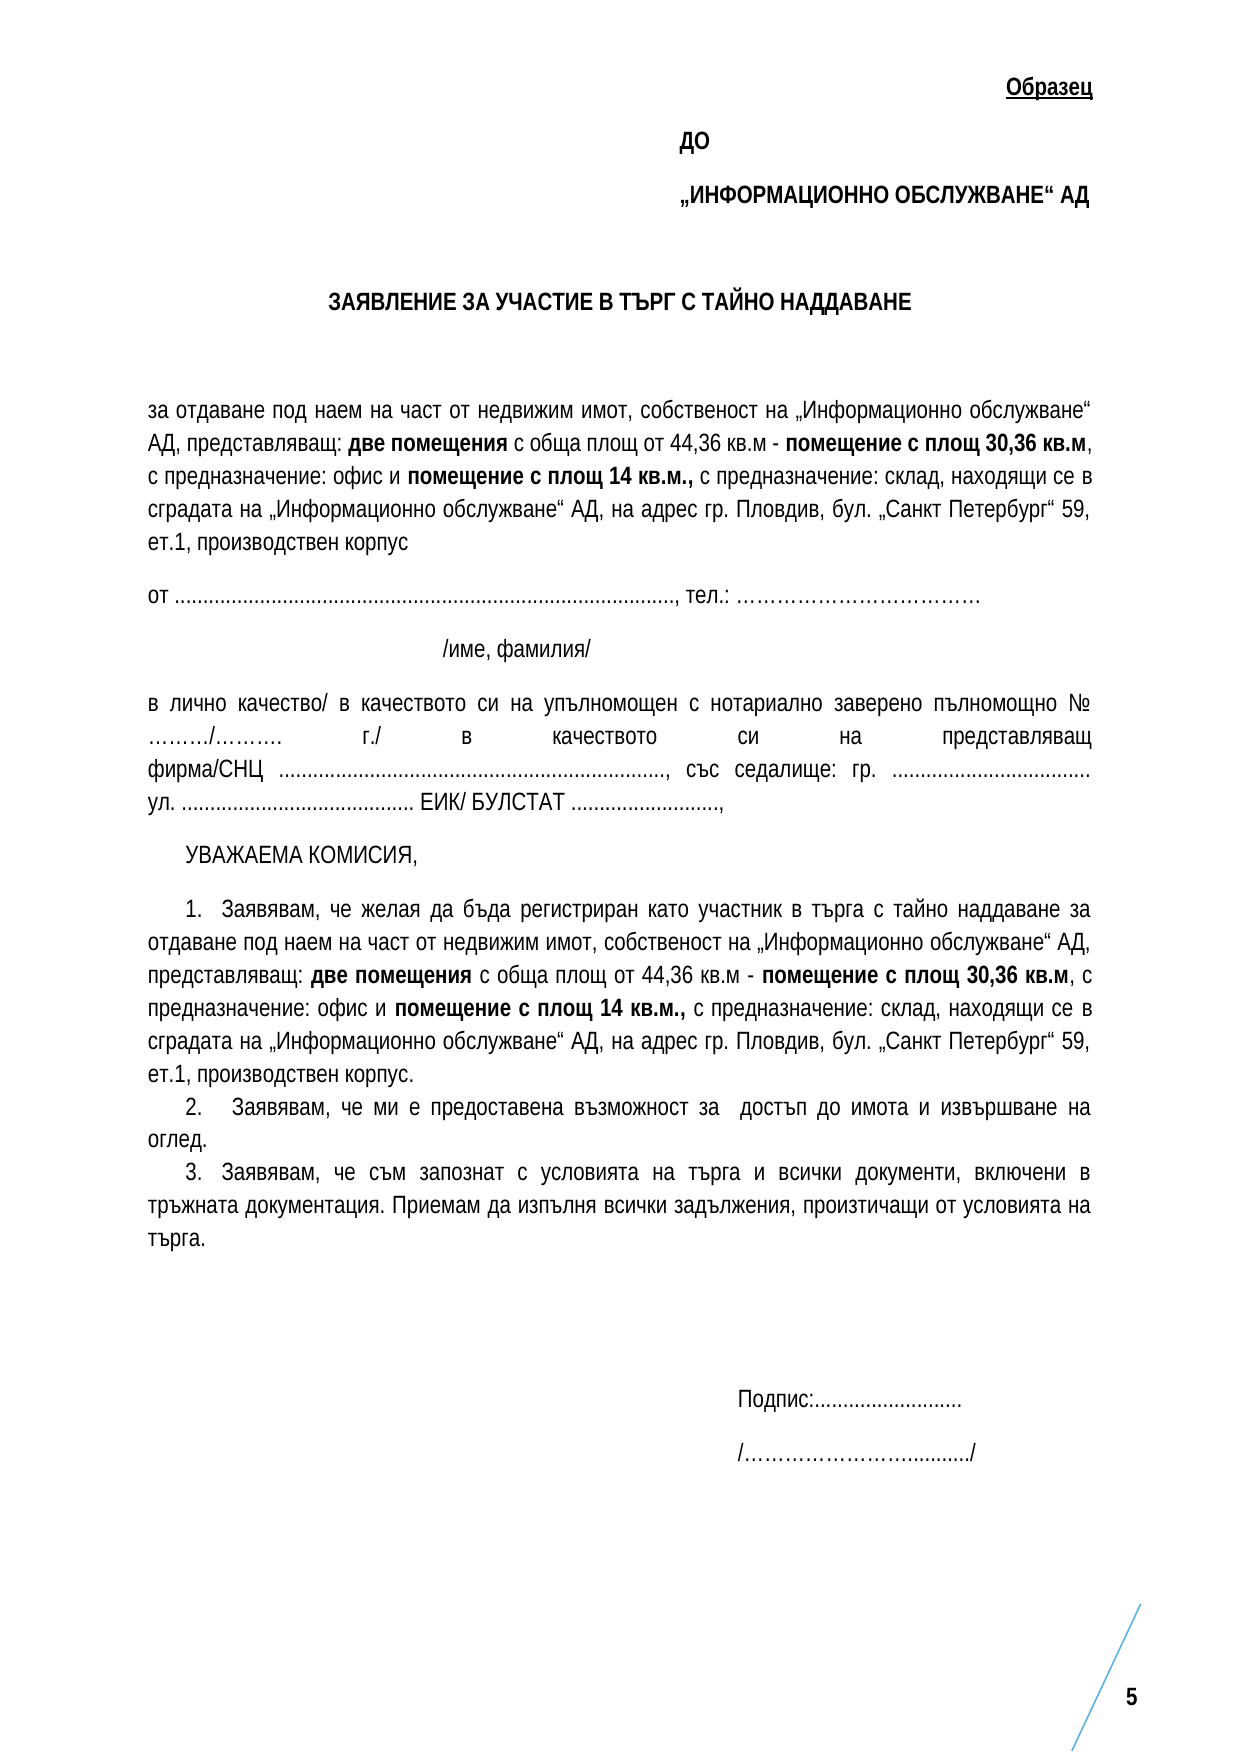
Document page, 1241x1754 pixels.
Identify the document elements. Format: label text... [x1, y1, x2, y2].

text /…………………….........../ [664, 1438, 1092, 1467]
text /име, фамилия/ [148, 634, 1092, 663]
list Заявявам, че желая да бъда регистриран като участник в търга с тайно наддаване за отдаване под наем на част от недвижим имот, собственост на „Информационно обслужване“ АД, представляващ: две помещения с обща площ от 44,36 кв.м - помещение с площ 30,36 кв.м, с предназначение: офис и помещение с площ 14 кв.м., с предназначение: склад, находящи се в сградата на „Информационно обслужване“ АД, на адрес гр. Пловдив, бул. „Санкт Петербург“ 59, ет.1, производствен корпус. [148, 894, 1092, 1087]
text Подпис:.......................... [664, 1384, 1092, 1413]
list Заявявам, че ми е предоставена възможност за достъп до имота и извършване на оглед. [148, 1091, 1092, 1153]
text „ИНФОРМАЦИОННО ОБСЛУЖВАНЕ“ АД [148, 180, 1092, 208]
text ДО [148, 126, 1092, 155]
text УВАЖАЕМА КОМИСИЯ, [148, 840, 1092, 869]
text в лично качество/ в качеството си на упълномощен с нотариално заверено пълномощно № ………/………. г./ в качеството си на представляващ фирма/СНЦ ...................................................................., със седалище: гр. ................................... ул. ......................................... ЕИК/ БУЛСТАТ .........................., [148, 688, 1092, 815]
text Образец [148, 72, 1092, 101]
list Заявявам, че съм запознат с условията на търга и всички документи, включени в тръжната документация. Приемам да изпълня всички задължения, произтичащи от условията на търга. [148, 1157, 1092, 1252]
text от ........................................................................................, тел.: ……………………………… [148, 580, 1092, 609]
text ЗАЯВЛЕНИЕ ЗА УЧАСТИЕ В ТЪРГ С ТАЙНО НАДДАВАНЕ [148, 287, 1092, 316]
text за отдаване под наем на част от недвижим имот, собственост на „Информационно обслужване“ АД, представляващ: две помещения с обща площ от 44,36 кв.м - помещение с площ 30,36 кв.м, с предназначение: офис и помещение с площ 14 кв.м., с предназначение: склад, находящи се в сградата на „Информационно обслужване“ АД, на адрес гр. Пловдив, бул. „Санкт Петербург“ 59, ет.1, производствен корпус [148, 395, 1092, 555]
